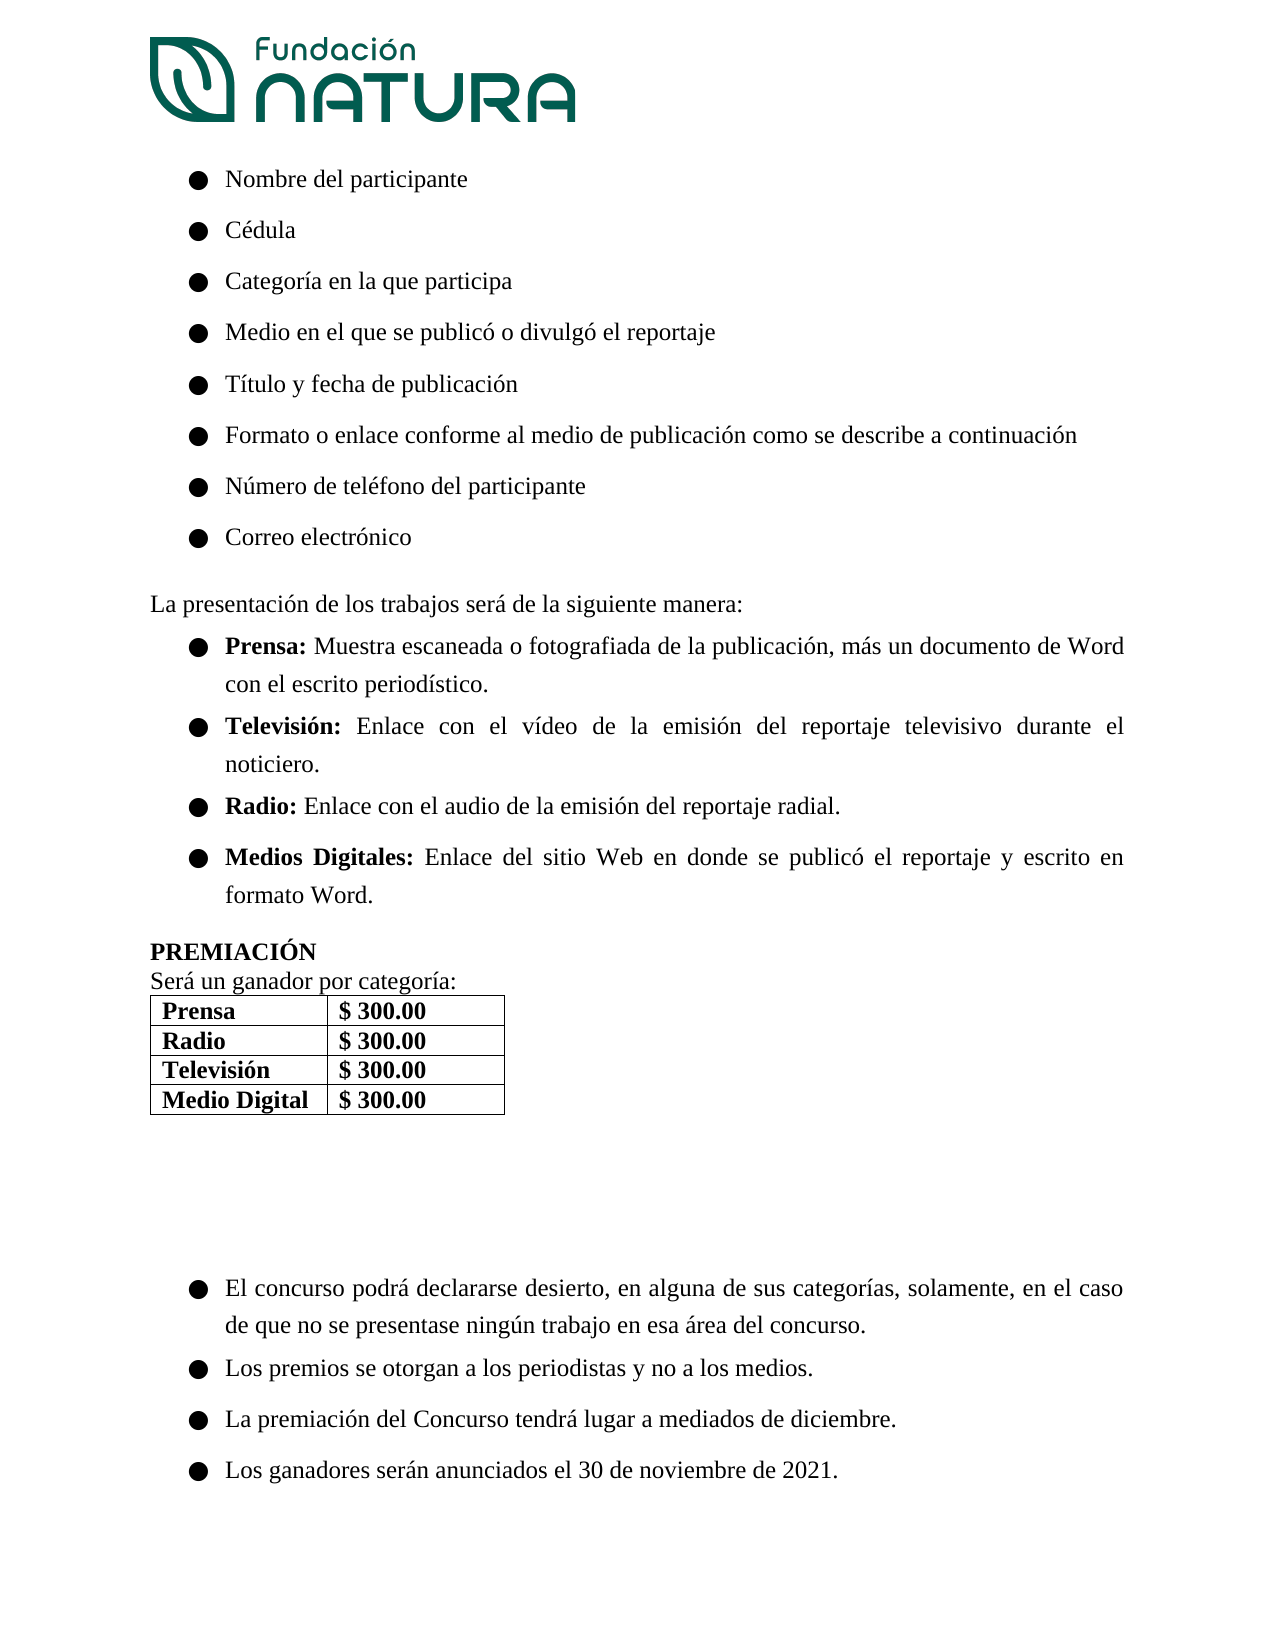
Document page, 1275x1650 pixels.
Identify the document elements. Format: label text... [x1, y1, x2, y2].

list Correo electrónico [187, 509, 1125, 560]
list Los ganadores serán anunciados el 30 de noviembre de 2021. [187, 1441, 1125, 1493]
table_header $ 300.00 [328, 996, 504, 1025]
list Categoría en la que participa [187, 252, 1125, 304]
list Medios Digitales: Enlace del sitio Web en donde se publicó el reportaje y escrito en formato Word. [187, 829, 1125, 909]
list Prensa: Muestra escaneada o fotografiada de la publicación, más un documento de Word con el escrito periodístico. [187, 617, 1125, 697]
list La premiación del Concurso tendrá lugar a mediados de diciembre. [187, 1390, 1125, 1441]
list El concurso podrá declararse desierto, en alguna de sus categorías, solamente, en el caso de que no se presentase ningún trabajo en esa área del concurso. [187, 1259, 1125, 1339]
list Televisión: Enlace con el vídeo de la emisión del reportaje televisivo durante el noticiero. [187, 697, 1125, 777]
table_cell Medio Digital [151, 1085, 327, 1114]
list Número de teléfono del participante [187, 457, 1125, 509]
table_cell $ 300.00 [328, 1085, 504, 1114]
list Formato o enlace conforme al medio de publicación como se describe a continuación [187, 406, 1125, 457]
table_header Prensa [151, 996, 327, 1025]
list Cédula [187, 201, 1125, 252]
table_cell Televisión [151, 1056, 327, 1084]
text PREMIACIÓN [150, 937, 1125, 966]
table_cell $ 300.00 [328, 1026, 504, 1054]
picture [150, 37, 575, 122]
list Radio: Enlace con el audio de la emisión del reportaje radial. [187, 777, 1125, 829]
table_cell $ 300.00 [328, 1056, 504, 1084]
list Medio en el que se publicó o divulgó el reportaje [187, 304, 1125, 355]
list Nombre del participante [187, 150, 1125, 201]
text La presentación de los trabajos será de la siguiente manera: [150, 589, 1125, 617]
text Será un ganador por categoría: [150, 966, 1125, 995]
list Título y fecha de publicación [187, 355, 1125, 406]
list Los premios se otorgan a los periodistas y no a los medios. [187, 1339, 1125, 1390]
table_cell Radio [151, 1026, 327, 1054]
